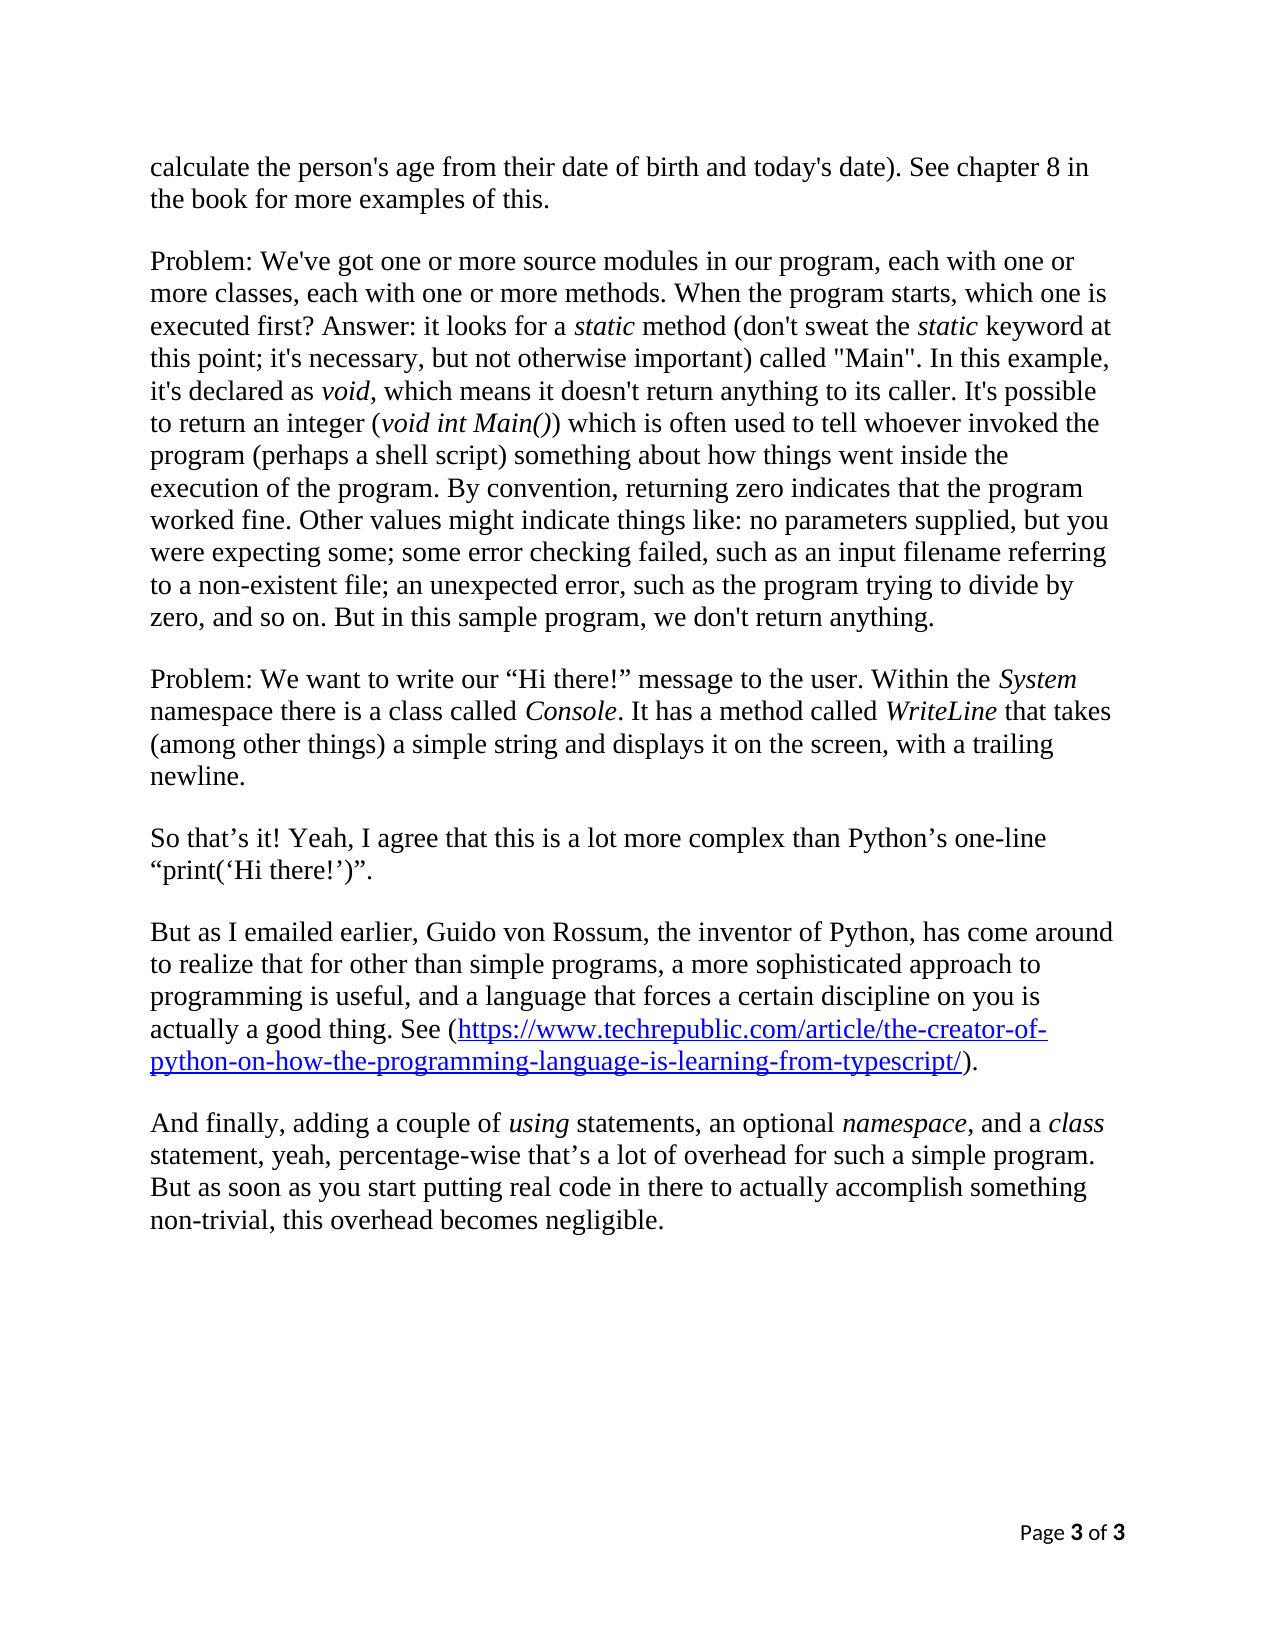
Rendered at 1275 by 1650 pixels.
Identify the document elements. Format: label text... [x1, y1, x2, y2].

text Problem: We want to write our “Hi there!” message to the user. Within the System namespace there is a class called Console. It has a method called WriteLine that takes (among other things) a simple string and displays it on the screen, with a trailing newline. [150, 662, 1125, 791]
text So that’s it! Yeah, I agree that this is a lot more complex than Python’s one-line “print(‘Hi there!’)”. [150, 821, 1125, 885]
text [150, 150, 1125, 215]
text And finally, adding a couple of using statements, an optional namespace, and a class statement, yeah, percentage-wise that’s a lot of overhead for such a simple program. But as soon as you start putting real code in there to actually accomplish something non-trivial, this overhead becomes negligible. [150, 1106, 1125, 1235]
text Problem: We've got one or more source modules in our program, each with one or more classes, each with one or more methods. When the program starts, which one is executed first? Answer: it looks for a static method (don't sweat the static keyword at this point; it's necessary, but not otherwise important) called "Main". In this example, it's declared as void, which means it doesn't return anything to its caller. It's possible to return an integer (void int Main()) which is often used to tell whoever invoked the program (perhaps a shell script) something about how things went inside the execution of the program. By convention, returning zero indicates that the program worked fine. Other values might indicate things like: no parameters supplied, but you were expecting some; some error checking failed, such as an input filename referring to a non-existent file; an unexpected error, such as the program trying to divide by zero, and so on. But in this sample program, we don't return anything. [150, 244, 1125, 633]
text But as I emailed earlier, Guido von Rossum, the inventor of Python, has come around to realize that for other than simple programs, a more sophisticated approach to programming is useful, and a language that forces a certain discipline on you is actually a good thing. See (https://www.techrepublic.com/article/the-creator-of-python-on-how-the-programming-language-is-learning-from-typescript/). [150, 914, 1125, 1077]
